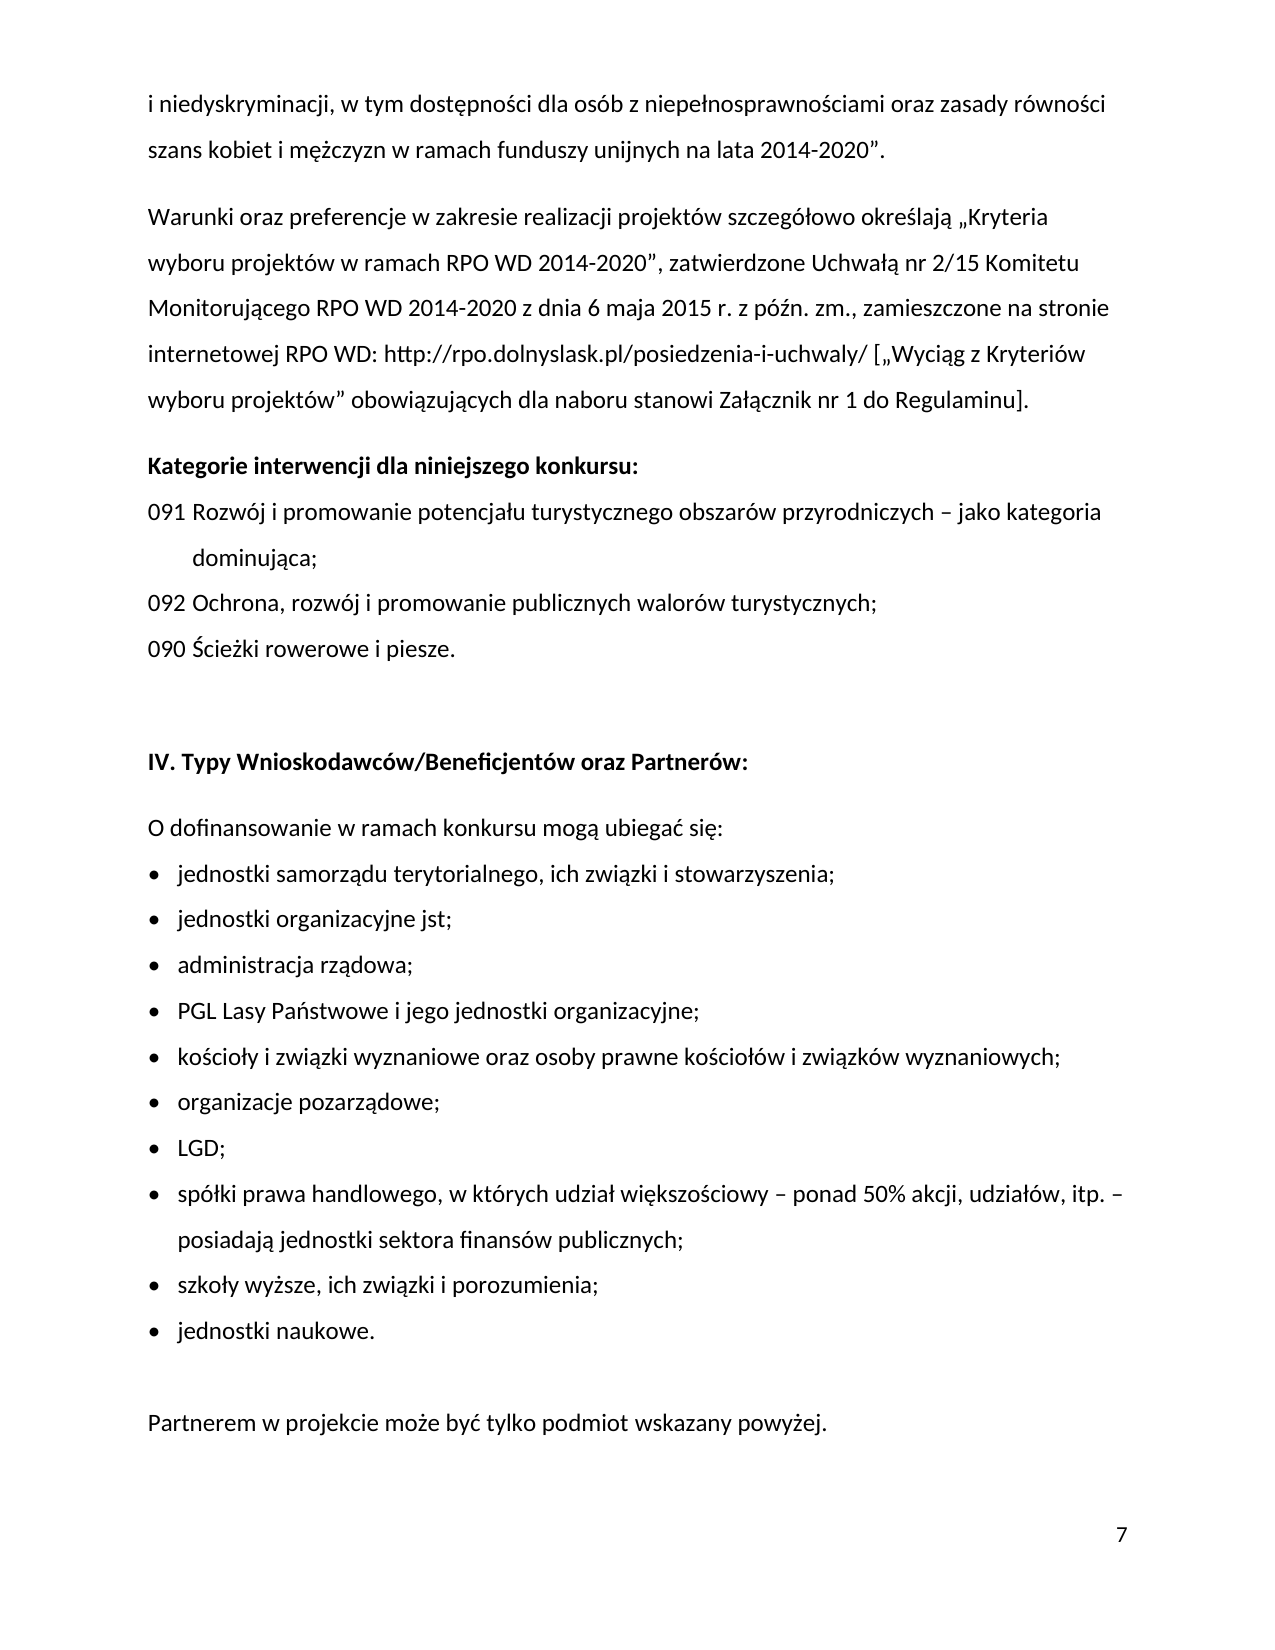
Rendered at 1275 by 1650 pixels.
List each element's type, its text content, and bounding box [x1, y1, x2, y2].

list 092 Ochrona, rozwój i promowanie publicznych walorów turystycznych; [148, 588, 1127, 618]
text • kościoły i związki wyznaniowe oraz osoby prawne kościołów i związków wyznaniowych; [148, 1041, 1127, 1071]
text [148, 89, 1127, 165]
text • organizacje pozarządowe; [148, 1087, 1127, 1117]
list 090 Ścieżki rowerowe i piesze. [148, 633, 1127, 664]
list O dofinansowanie w ramach konkursu mogą ubiegać się: [148, 812, 1127, 843]
text Partnerem w projekcie może być tylko podmiot wskazany powyżej. [148, 1407, 1127, 1437]
text • administracja rządowa; [148, 949, 1127, 980]
text • szkoły wyższe, ich związki i porozumienia; [148, 1269, 1127, 1300]
text • spółki prawa handlowego, w których udział większościowy – ponad 50% akcji, udziałów, itp. – posiadają jednostki sektora finansów publicznych; [148, 1178, 1127, 1254]
text • LGD; [148, 1132, 1127, 1163]
text Warunki oraz preferencje w zakresie realizacji projektów szczegółowo określają „Kryteria wyboru projektów w ramach RPO WD 2014-2020”, zatwierdzone Uchwałą nr 2/15 Komitetu Monitorującego RPO WD 2014-2020 z dnia 6 maja 2015 r. z późn. zm., zamieszczone na stronie internetowej RPO WD: http://rpo.dolnyslask.pl/posiedzenia-i-uchwaly/ [„Wyciąg z Kryteriów wyboru projektów” obowiązujących dla naboru stanowi Załącznik nr 1 do Regulaminu]. [148, 201, 1127, 414]
text • jednostki samorządu terytorialnego, ich związki i stowarzyszenia; [148, 858, 1127, 888]
text Kategorie interwencji dla niniejszego konkursu: [148, 450, 1127, 481]
text • jednostki naukowe. [148, 1315, 1127, 1346]
text IV. Typy Wnioskodawców/Beneficjentów oraz Partnerów: [148, 746, 1127, 776]
text • PGL Lasy Państwowe i jego jednostki organizacyjne; [148, 995, 1127, 1026]
text • jednostki organizacyjne jst; [148, 904, 1127, 934]
list 091 Rozwój i promowanie potencjału turystycznego obszarów przyrodniczych – jako kategoria dominująca; [148, 496, 1127, 572]
